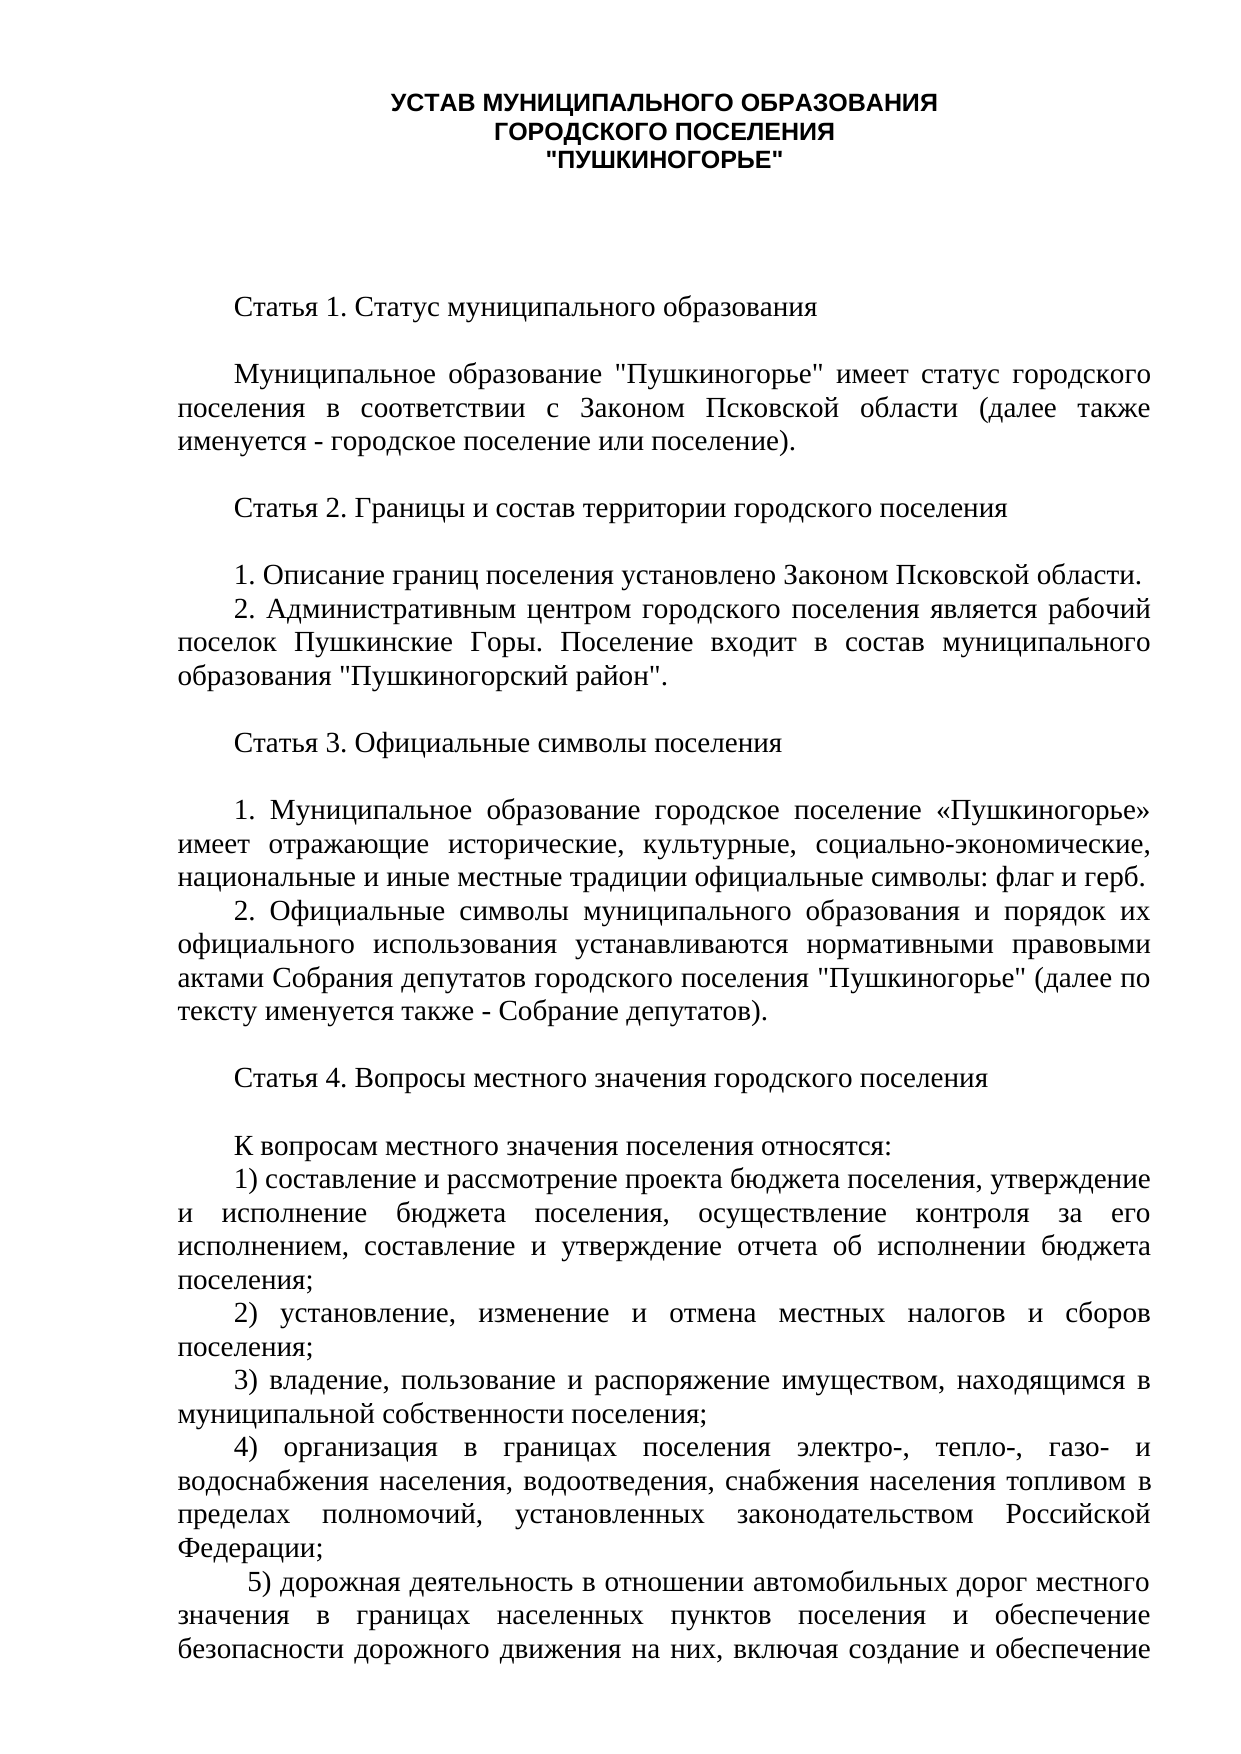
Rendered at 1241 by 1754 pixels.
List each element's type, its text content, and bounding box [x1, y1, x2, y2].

text 2. Официальные символы муниципального образования и порядок их официального использования устанавливаются нормативными правовыми актами Собрания депутатов городского поселения "Пушкиногорье" (далее по тексту именуется также - Собрание депутатов). [177, 893, 1152, 1027]
title УСТАВ МУНИЦИПАЛЬНОГО ОБРАЗОВАНИЯ [177, 88, 1152, 117]
text 3) владение, пользование и распоряжение имуществом, находящимся в муниципальной собственности поселения; [177, 1362, 1152, 1429]
text 1. Описание границ поселения установлено Законом Псковской области. [177, 557, 1152, 591]
text Статья 2. Границы и состав территории городского поселения [177, 490, 1152, 524]
text К вопросам местного значения поселения относятся: [177, 1128, 1152, 1161]
text Муниципальное образование "Пушкиногорье" имеет статус городского поселения в соответствии с Законом Псковской области (далее также именуется - городское поселение или поселение). [177, 356, 1152, 457]
text 2. Административным центром городского поселения является рабочий поселок Пушкинские Горы. Поселение входит в состав муниципального образования "Пушкиногорский район". [177, 591, 1152, 692]
text 4) организация в границах поселения электро-, тепло-, газо- и водоснабжения населения, водоотведения, снабжения населения топливом в пределах полномочий, установленных законодательством Российской Федерации; [177, 1429, 1152, 1564]
text 2) установление, изменение и отмена местных налогов и сборов поселения; [177, 1295, 1152, 1362]
text Статья 1. Статус муниципального образования [177, 289, 1152, 323]
text 1. Муниципальное образование городское поселение «Пушкиногорье» имеет отражающие исторические, культурные, социально-экономические, национальные и иные местные традиции официальные символы: флаг и герб. [177, 792, 1152, 893]
text Статья 3. Официальные символы поселения [177, 725, 1152, 759]
text 1) составление и рассмотрение проекта бюджета поселения, утверждение и исполнение бюджета поселения, осуществление контроля за его исполнением, составление и утверждение отчета об исполнении бюджета поселения; [177, 1161, 1152, 1295]
text Статья 4. Вопросы местного значения городского поселения [177, 1061, 1152, 1094]
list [177, 1564, 1152, 1664]
title ГОРОДСКОГО ПОСЕЛЕНИЯ "ПУШКИНОГОРЬЕ" [177, 117, 1152, 174]
